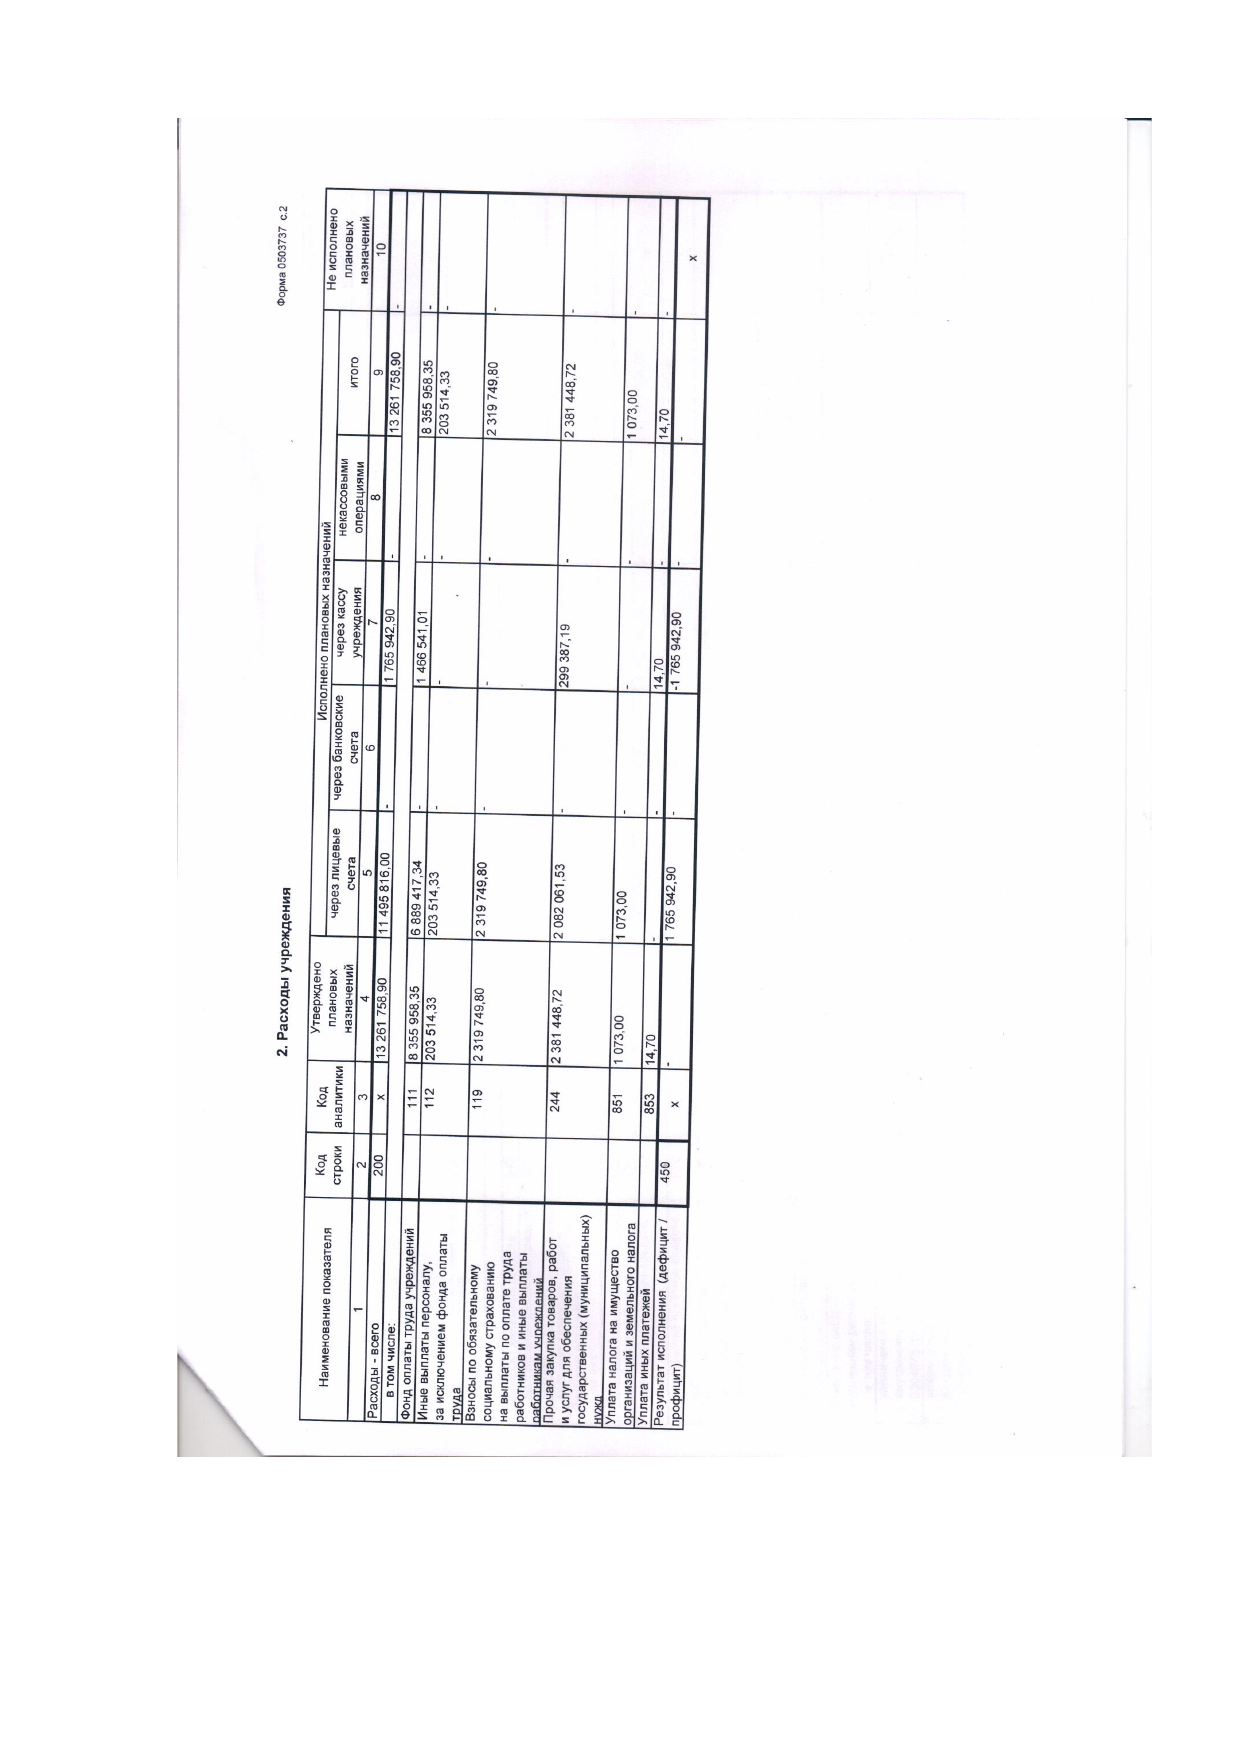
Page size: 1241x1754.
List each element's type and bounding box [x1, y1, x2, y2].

picture [177, 118, 1152, 1458]
